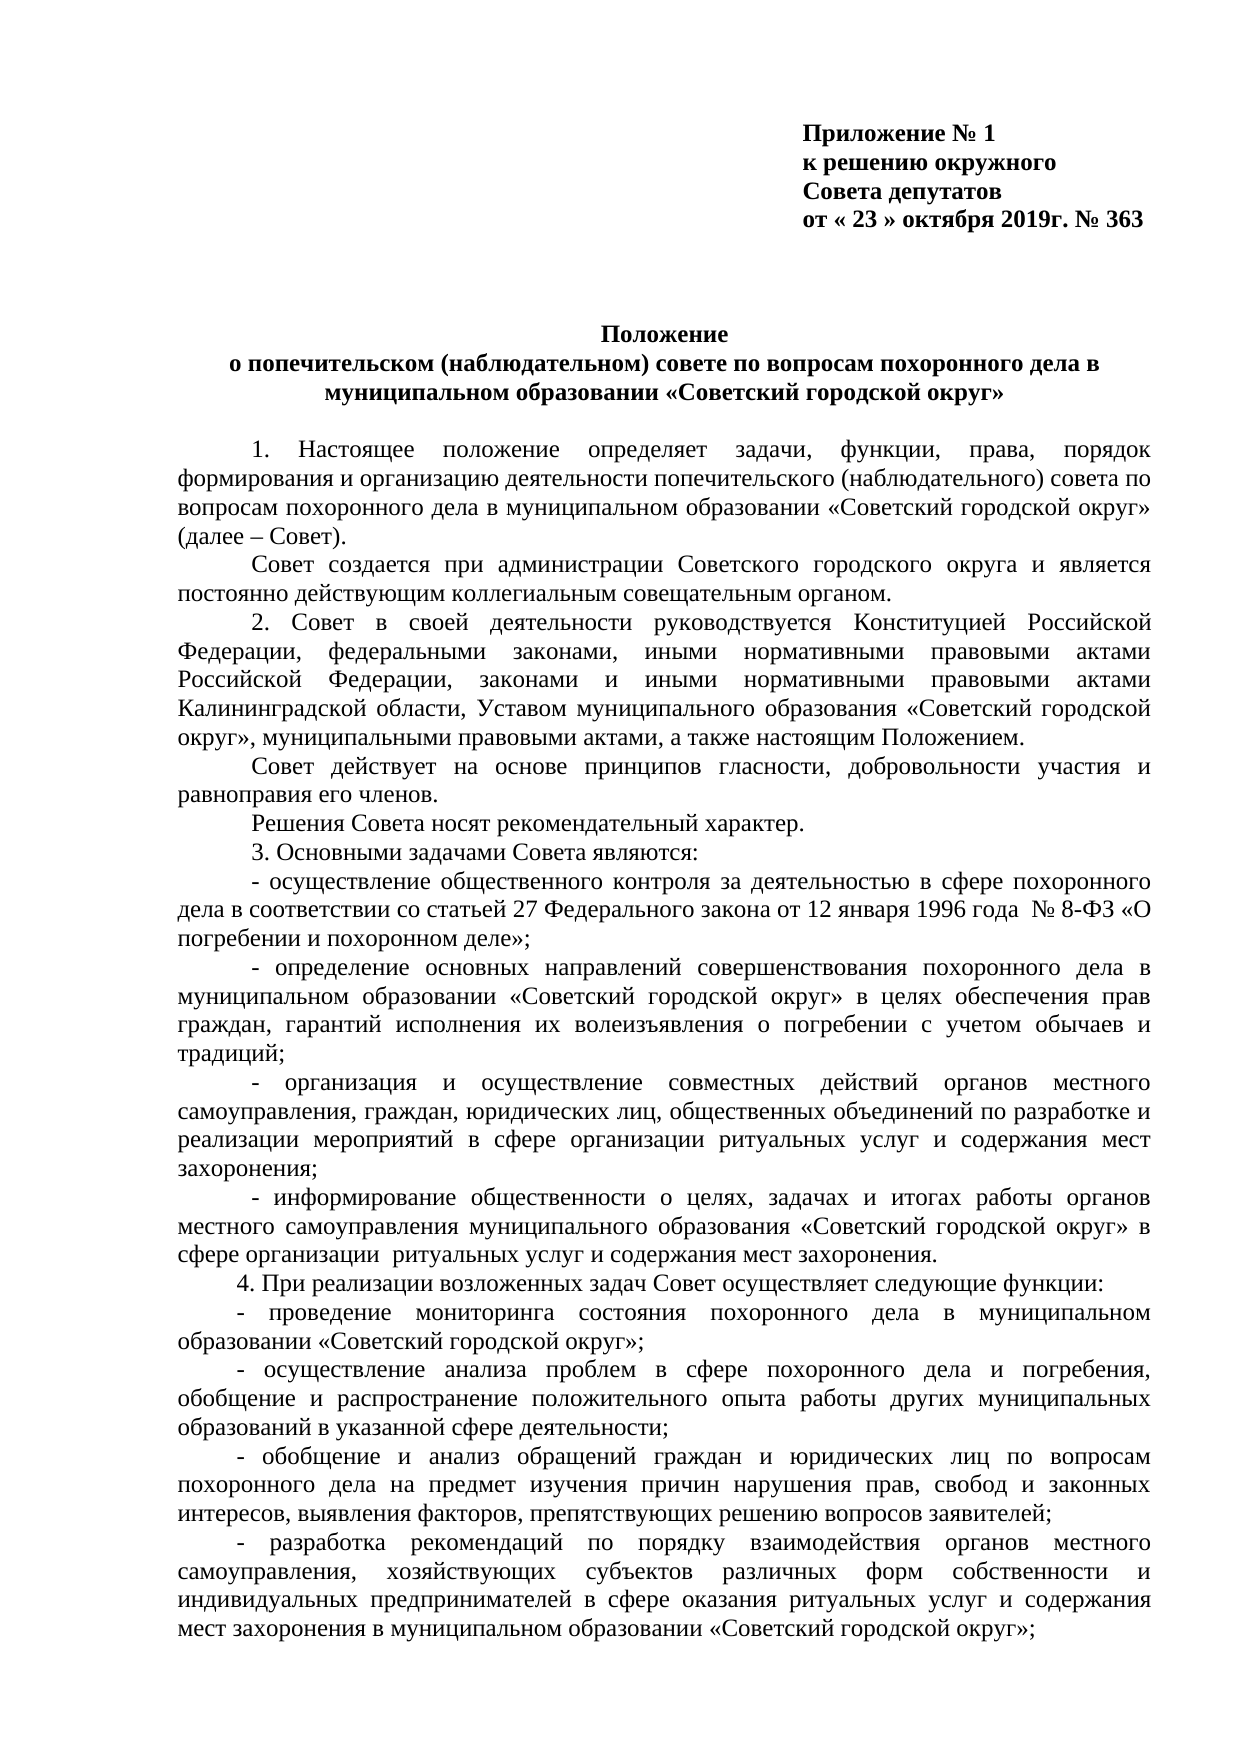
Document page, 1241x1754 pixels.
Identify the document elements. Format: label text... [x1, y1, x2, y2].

text - проведение мониторинга состояния похоронного дела в муниципальном образовании «Советский городской округ»; [177, 1297, 1152, 1354]
text - информирование общественности о целях, задачах и итогах работы органов местного самоуправления муниципального образования «Советский городской округ» в сфере организации ритуальных услуг и содержания мест захоронения. [177, 1182, 1152, 1268]
text Совет действует на основе принципов гласности, добровольности участия и равноправия его членов. [177, 751, 1152, 808]
text - обобщение и анализ обращений граждан и юридических лиц по вопросам похоронного дела на предмет изучения причин нарушения прав, свобод и законных интересов, выявления факторов, препятствующих решению вопросов заявителей; [177, 1441, 1152, 1527]
text Положение [177, 319, 1152, 348]
text 1. Настоящее положение определяет задачи, функции, права, порядок формирования и организацию деятельности попечительского (наблюдательного) совета по вопросам похоронного дела в муниципальном образовании «Советский городской округ» (далее – Совет). [177, 434, 1152, 549]
text - осуществление общественного контроля за деятельностью в сфере похоронного дела в соответствии со статьей 27 Федерального закона от 12 января 1996 года № 8-ФЗ «О погребении и похоронном деле»; [177, 866, 1152, 952]
text к решению окружного [177, 147, 1152, 176]
text - разработка рекомендаций по порядку взаимодействия органов местного самоуправления, хозяйствующих субъектов различных форм собственности и индивидуальных предпринимателей в сфере оказания ритуальных услуг и содержания мест захоронения в муниципальном образовании «Советский городской округ»; [177, 1527, 1152, 1642]
text - организация и осуществление совместных действий органов местного самоуправления, граждан, юридических лиц, общественных объединений по разработке и реализации мероприятий в сфере организации ритуальных услуг и содержания мест захоронения; [177, 1067, 1152, 1182]
text Совет создается при администрации Советского городского округа и является постоянно действующим коллегиальным совещательным органом. [177, 549, 1152, 607]
text Приложение № 1 [177, 118, 1152, 147]
text 3. Основными задачами Совета являются: [177, 837, 1152, 866]
text Совета депутатов [177, 176, 1152, 204]
text 4. При реализации возложенных задач Совет осуществляет следующие функции: [236, 1268, 1152, 1297]
text - осуществление анализа проблем в сфере похоронного дела и погребения, обобщение и распространение положительного опыта работы других муниципальных образований в указанной сфере деятельности; [177, 1354, 1152, 1441]
text от « 23 » октября 2019г. № 363 [177, 204, 1152, 233]
text 2. Совет в своей деятельности руководствуется Конституцией Российской Федерации, федеральными законами, иными нормативными правовыми актами Российской Федерации, законами и иными нормативными правовыми актами Калининградской области, Уставом муниципального образования «Советский городской округ», муниципальными правовыми актами, а также настоящим Положением. [177, 607, 1152, 751]
text о попечительском (наблюдательном) совете по вопросам похоронного дела в муниципальном образовании «Советский городской округ» [177, 348, 1152, 406]
text Решения Совета носят рекомендательный характер. [177, 808, 1152, 837]
text - определение основных направлений совершенствования похоронного дела в муниципальном образовании «Советский городской округ» в целях обеспечения прав граждан, гарантий исполнения их волеизъявления о погребении с учетом обычаев и традиций; [177, 952, 1152, 1067]
